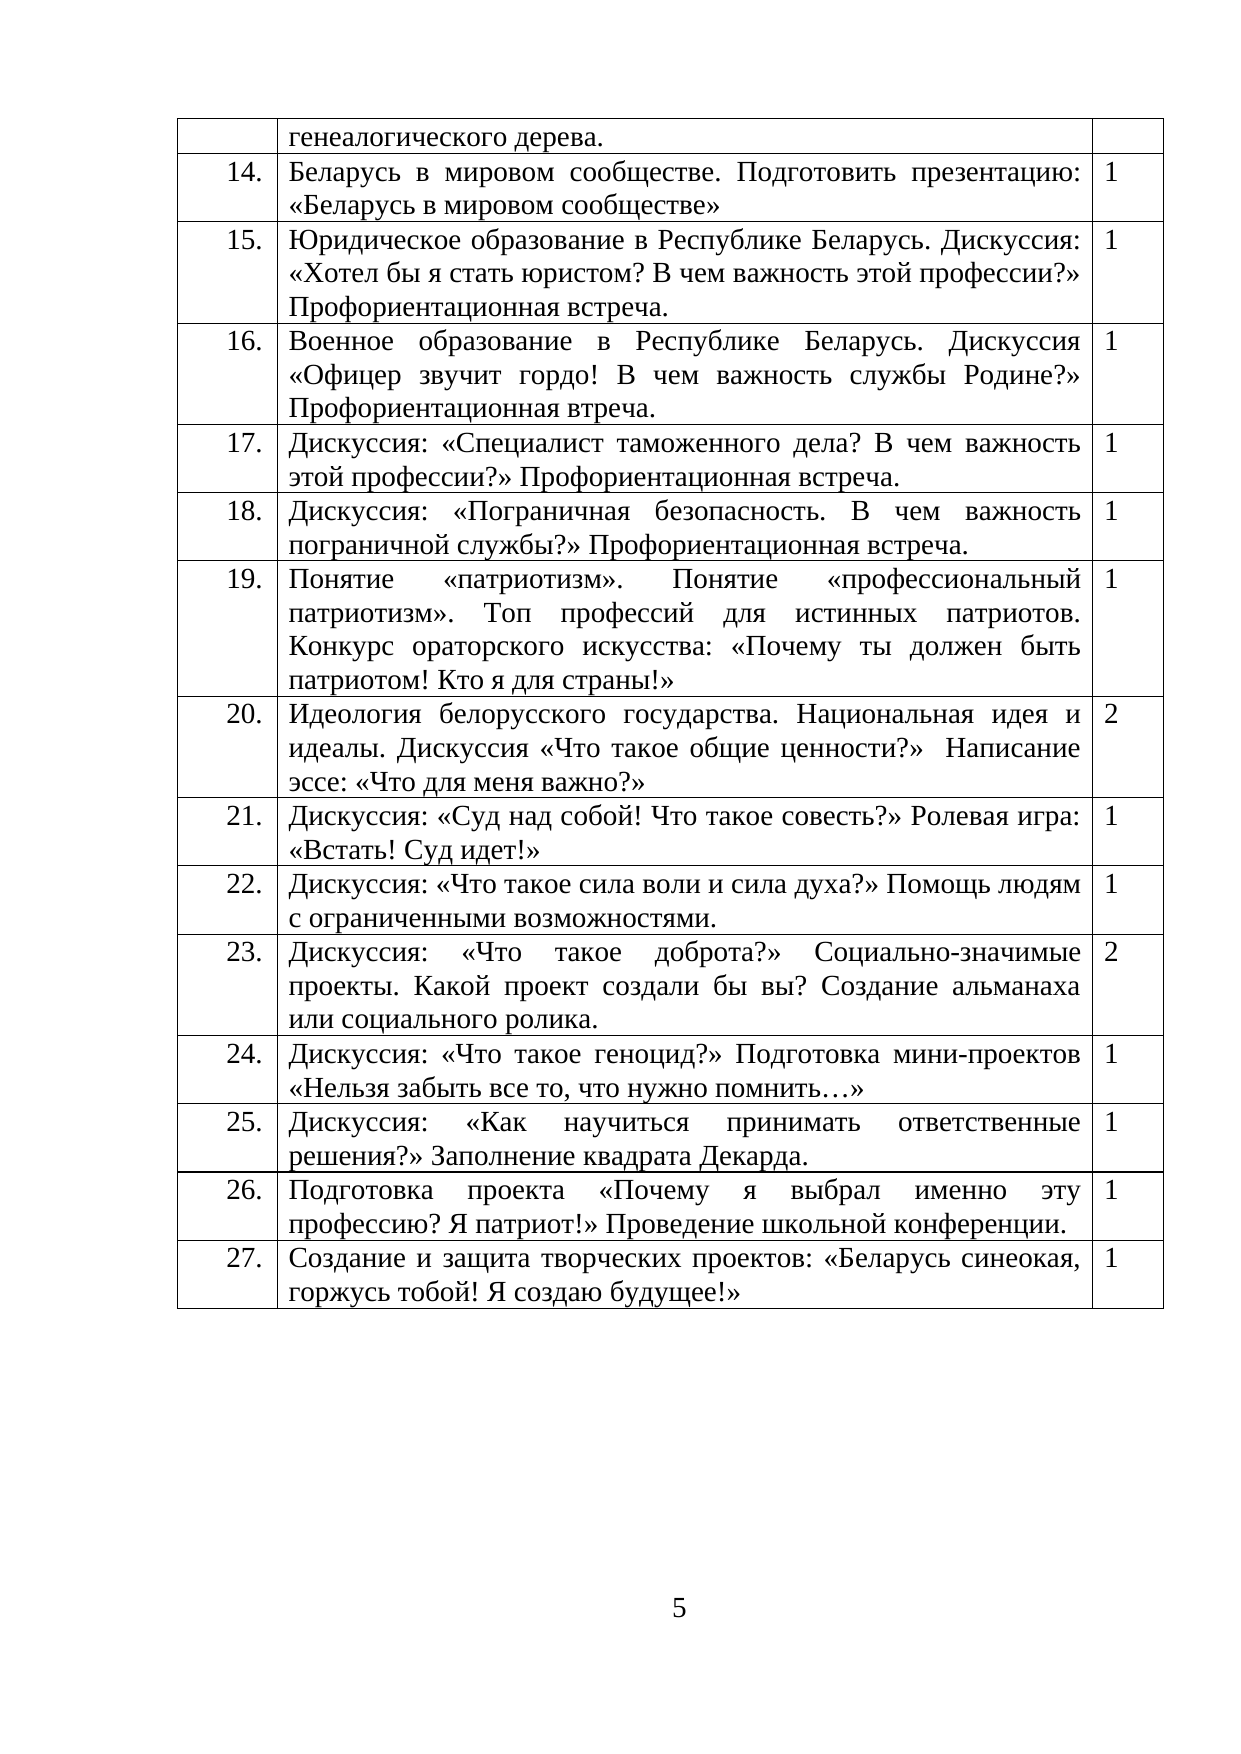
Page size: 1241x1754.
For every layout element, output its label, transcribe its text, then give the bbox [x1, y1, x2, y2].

table_cell 1 [1093, 1241, 1163, 1308]
table_cell Понятие «патриотизм». Понятие «профессиональный патриотизм». Топ профессий для истинных патриотов. Конкурс ораторского искусства: «Почему ты должен быть патриотом! Кто я для страны!» [278, 561, 1092, 696]
table_cell Дискуссия: «Что такое сила воли и сила духа?» Помощь людям с ограниченными возможностями. [278, 866, 1092, 933]
table_cell [178, 154, 277, 221]
table_cell Военное образование в Республике Беларусь. Дискуссия «Офицер звучит гордо! В чем важность службы Родине?» Профориентационная втреча. [278, 324, 1092, 424]
table_cell 1 [1093, 1036, 1163, 1103]
table_cell 2 [1093, 935, 1163, 1035]
table_cell [178, 222, 277, 322]
table_cell Дискуссия: «Суд над собой! Что такое совесть?» Ролевая игра: «Встать! Суд идет!» [278, 798, 1092, 865]
table_cell 1 [1093, 866, 1163, 933]
table_cell [178, 493, 277, 560]
table_cell Дискуссия: «Что такое геноцид?» Подготовка мини-проектов «Нельзя забыть все то, что нужно помнить…» [278, 1036, 1092, 1103]
table_cell [178, 798, 277, 865]
table_cell 1 [1093, 154, 1163, 221]
table_cell Беларусь в мировом сообществе. Подготовить презентацию: «Беларусь в мировом сообществе» [278, 154, 1092, 221]
table_cell Подготовка проекта «Почему я выбрал именно эту профессию? Я патриот!» Проведение школьной конференции. [278, 1173, 1092, 1239]
table_cell [178, 324, 277, 424]
table_cell Дискуссия: «Как научиться принимать ответственные решения?» Заполнение квадрата Декарда. [278, 1104, 1092, 1171]
table_cell [178, 866, 277, 933]
table_cell 1 [1093, 1173, 1163, 1239]
table_cell Дискуссия: «Что такое доброта?» Социально-значимые проекты. Какой проект создали бы вы? Создание альманаха или социального ролика. [278, 935, 1092, 1035]
table_cell Дискуссия: «Пограничная безопасность. В чем важность пограничной службы?» Профориентационная встреча. [278, 493, 1092, 560]
table_cell Дискуссия: «Специалист таможенного дела? В чем важность этой профессии?» Профориентационная встреча. [278, 425, 1092, 492]
table_cell [178, 697, 277, 797]
table_cell 1 [1093, 425, 1163, 492]
table_cell 1 [1093, 324, 1163, 424]
table_cell 1 [1093, 798, 1163, 865]
table_cell 1 [1093, 119, 1163, 153]
table_cell [178, 561, 277, 696]
table_cell 1 [1093, 561, 1163, 696]
table_cell [178, 1173, 277, 1239]
table_cell 1 [1093, 1104, 1163, 1171]
table_cell [178, 1104, 277, 1171]
table_cell [178, 1241, 277, 1308]
table_cell Идеология белорусского государства. Национальная идея и идеалы. Дискуссия «Что такое общие ценности?» Написание эссе: «Что для меня важно?» [278, 697, 1092, 797]
table_cell [178, 119, 277, 153]
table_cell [278, 119, 1092, 153]
table_cell Создание и защита творческих проектов: «Беларусь синеокая, горжусь тобой! Я создаю будущее!» [278, 1241, 1092, 1308]
table_cell Юридическое образование в Республике Беларусь. Дискуссия: «Хотел бы я стать юристом? В чем важность этой профессии?» Профориентационная встреча. [278, 222, 1092, 322]
table_cell 2 [1093, 697, 1163, 797]
table_cell [178, 935, 277, 1035]
table_cell 1 [1093, 493, 1163, 560]
table_cell 1 [1093, 222, 1163, 322]
table_cell [178, 425, 277, 492]
table_cell [178, 1036, 277, 1103]
